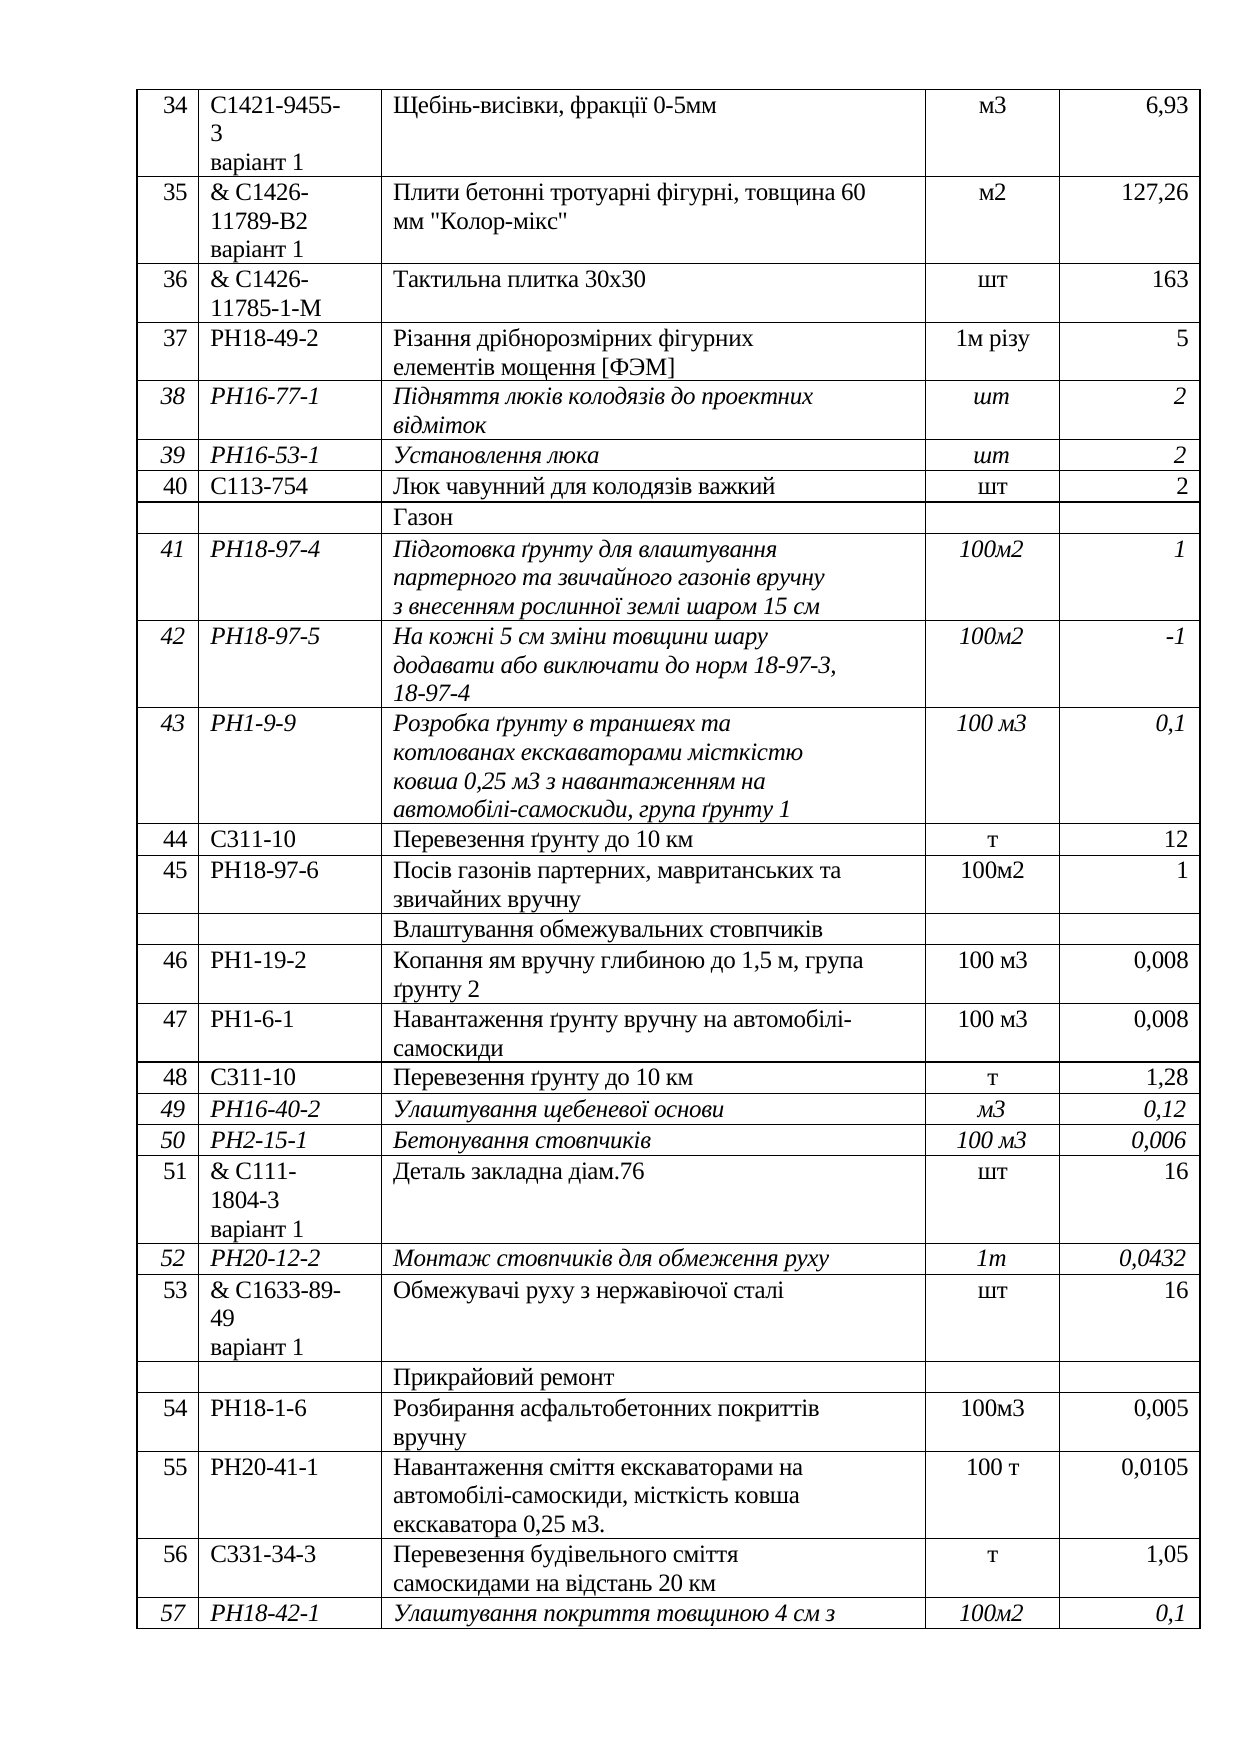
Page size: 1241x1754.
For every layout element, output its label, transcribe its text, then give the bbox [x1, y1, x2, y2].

table_cell РН18-1-6 [199, 1393, 381, 1451]
table_cell 0,1 [1060, 1598, 1199, 1628]
table_cell Газон [382, 503, 925, 533]
table_cell Улаштування щебеневої основи [382, 1094, 925, 1124]
table_cell 47 [138, 1004, 198, 1061]
table_cell [138, 914, 198, 944]
table_cell шт [926, 440, 1059, 470]
table_cell т [926, 1063, 1059, 1093]
table_cell РН16-53-1 [199, 440, 381, 470]
table_cell Навантаження ґрунту вручну на автомобілі- самоскиди [382, 1004, 925, 1061]
table_cell 50 [138, 1125, 198, 1155]
table_cell 53 [138, 1275, 198, 1361]
table_cell 100 м3 [926, 708, 1059, 823]
table_cell РН18-49-2 [199, 323, 381, 380]
table_cell -1 [1060, 621, 1199, 707]
table_cell 0,0105 [1060, 1452, 1199, 1538]
table_cell 38 [138, 381, 198, 439]
table_cell 163 [1060, 264, 1199, 322]
table_cell РН18-97-5 [199, 621, 381, 707]
table_cell & С1426- 11789-В2 варіант 1 [199, 177, 381, 263]
table_cell 52 [138, 1244, 198, 1274]
table_cell Перевезення ґрунту до 10 км [382, 1063, 925, 1093]
table_cell & С1633-89- 49 варіант 1 [199, 1275, 381, 1361]
table_cell С311-10 [199, 824, 381, 854]
table_cell шт [926, 381, 1059, 439]
table_cell 1 [1060, 534, 1199, 620]
table_cell 6,93 [1060, 90, 1199, 176]
table_cell Розбирання асфальтобетонних покриттів вручну [382, 1393, 925, 1451]
table_cell шт [926, 1275, 1059, 1361]
table_cell 43 [138, 708, 198, 823]
table_cell С311-10 [199, 1063, 381, 1093]
table_cell 100м2 [926, 856, 1059, 913]
table_cell 1м різу [926, 323, 1059, 380]
table_cell & С1426- 11785-1-М [199, 264, 381, 322]
table_cell 48 [138, 1063, 198, 1093]
table_cell Влаштування обмежувальних стовпчиків [382, 914, 925, 944]
table_cell 1т [926, 1244, 1059, 1274]
table_cell РН20-12-2 [199, 1244, 381, 1274]
table_cell 51 [138, 1156, 198, 1242]
table_cell [926, 503, 1059, 533]
table_cell 39 [138, 440, 198, 470]
table_cell 49 [138, 1094, 198, 1124]
table_cell Монтаж стовпчиків для обмеження руху [382, 1244, 925, 1274]
table_cell 42 [138, 621, 198, 707]
table_cell [926, 914, 1059, 944]
table_cell 100м3 [926, 1393, 1059, 1451]
table_cell шт [926, 1156, 1059, 1242]
table_cell Прикрайовий ремонт [382, 1362, 925, 1392]
table_cell 100м2 [926, 534, 1059, 620]
table_cell РН18-97-6 [199, 856, 381, 913]
table_cell Перевезення будівельного сміття самоскидами на вiдстань 20 км [382, 1539, 925, 1597]
table_cell Обмежувачі руху з нержавіючої сталі [382, 1275, 925, 1361]
table_cell [199, 914, 381, 944]
table_cell 1 [1060, 856, 1199, 913]
table_cell т [926, 1539, 1059, 1597]
table_cell 1,05 [1060, 1539, 1199, 1597]
table_cell 41 [138, 534, 198, 620]
table_cell шт [926, 471, 1059, 501]
table_cell 0,12 [1060, 1094, 1199, 1124]
table_cell Розробка ґрунту в траншеях та котлованах екскаваторами місткістю ковша 0,25 м3 з навантаженням на автомобілі-самоскиди, група ґрунту 1 [382, 708, 925, 823]
table_cell т [926, 824, 1059, 854]
table_cell РН16-77-1 [199, 381, 381, 439]
table_cell [199, 503, 381, 533]
table_cell 34 [138, 90, 198, 176]
table_cell С1421-9455- 3 варіант 1 [199, 90, 381, 176]
table_cell м3 [926, 1094, 1059, 1124]
table_cell РН1-19-2 [199, 945, 381, 1003]
table_cell 127,26 [1060, 177, 1199, 263]
table_cell [138, 1362, 198, 1392]
table_cell Копання ям вручну глибиною до 1,5 м, група ґрунту 2 [382, 945, 925, 1003]
table_cell 54 [138, 1393, 198, 1451]
table_cell Деталь закладна діам.76 [382, 1156, 925, 1242]
table_cell 100м2 [926, 621, 1059, 707]
table_cell 0,005 [1060, 1393, 1199, 1451]
table_cell РН1-9-9 [199, 708, 381, 823]
table_cell [138, 503, 198, 533]
table_cell Тактильна плитка 30х30 [382, 264, 925, 322]
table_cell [382, 1598, 925, 1628]
table_cell 100 м3 [926, 945, 1059, 1003]
table_cell 0,0432 [1060, 1244, 1199, 1274]
table_cell Люк чавунний для колодязів важкий [382, 471, 925, 501]
table_cell [926, 1362, 1059, 1392]
table_cell 36 [138, 264, 198, 322]
table_cell РН16-40-2 [199, 1094, 381, 1124]
table_cell [199, 1362, 381, 1392]
table_cell 0,1 [1060, 708, 1199, 823]
table_cell Навантаження сміття екскаваторами на автомобілі-самоскиди, місткість ковша екскаватора 0,25 м3. [382, 1452, 925, 1538]
table_cell 44 [138, 824, 198, 854]
table_cell 0,006 [1060, 1125, 1199, 1155]
table_cell 16 [1060, 1156, 1199, 1242]
table_cell 0,008 [1060, 945, 1199, 1003]
table_cell [1060, 503, 1199, 533]
table_cell 2 [1060, 440, 1199, 470]
table_cell РН1-6-1 [199, 1004, 381, 1061]
table_cell РН2-15-1 [199, 1125, 381, 1155]
table_cell 46 [138, 945, 198, 1003]
table_cell 57 [138, 1598, 198, 1628]
table_cell [1060, 914, 1199, 944]
table_cell РН20-41-1 [199, 1452, 381, 1538]
table_cell 100 т [926, 1452, 1059, 1538]
table_cell [1060, 1362, 1199, 1392]
table_cell На кожні 5 см зміни товщини шару додавати або виключати до норм 18-97-3, 18-97-4 [382, 621, 925, 707]
table_cell 35 [138, 177, 198, 263]
table_cell С331-34-3 [199, 1539, 381, 1597]
table_cell 100 м3 [926, 1004, 1059, 1061]
table_cell м3 [926, 90, 1059, 176]
table_cell Щебiнь-висiвки, фракції 0-5мм [382, 90, 925, 176]
table_cell Установлення люка [382, 440, 925, 470]
table_cell Підготовка ґрунту для влаштування партерного та звичайного газонів вручну з внесенням рослинної землі шаром 15 см [382, 534, 925, 620]
table_cell 2 [1060, 381, 1199, 439]
table_cell 16 [1060, 1275, 1199, 1361]
table_cell 5 [1060, 323, 1199, 380]
table_cell 0,008 [1060, 1004, 1199, 1061]
table_cell С113-754 [199, 471, 381, 501]
table_cell Бетонування стовпчиків [382, 1125, 925, 1155]
table_cell 40 [138, 471, 198, 501]
table_cell м2 [926, 177, 1059, 263]
table_cell Посів газонів партерних, мавританських та звичайних вручну [382, 856, 925, 913]
table_cell Перевезення ґрунту до 10 км [382, 824, 925, 854]
table_cell 2 [1060, 471, 1199, 501]
table_cell 100м2 [926, 1598, 1059, 1628]
table_cell шт [926, 264, 1059, 322]
table_cell 12 [1060, 824, 1199, 854]
table_cell 100 м3 [926, 1125, 1059, 1155]
table_cell РН18-97-4 [199, 534, 381, 620]
table_cell Плити бетонні тротуарні фігурні, товщина 60 мм "Колор-мікс" [382, 177, 925, 263]
table_cell 45 [138, 856, 198, 913]
table_cell 37 [138, 323, 198, 380]
table_cell 56 [138, 1539, 198, 1597]
table_cell 55 [138, 1452, 198, 1538]
table_cell 1,28 [1060, 1063, 1199, 1093]
table_cell Підняття люків колодязів до проектних відміток [382, 381, 925, 439]
table_cell & С111- 1804-3 варіант 1 [199, 1156, 381, 1242]
table_cell Різання дрібнорозмірних фігурних елементів мощення [ФЭМ] [382, 323, 925, 380]
table_cell РН18-42-1 [199, 1598, 381, 1628]
